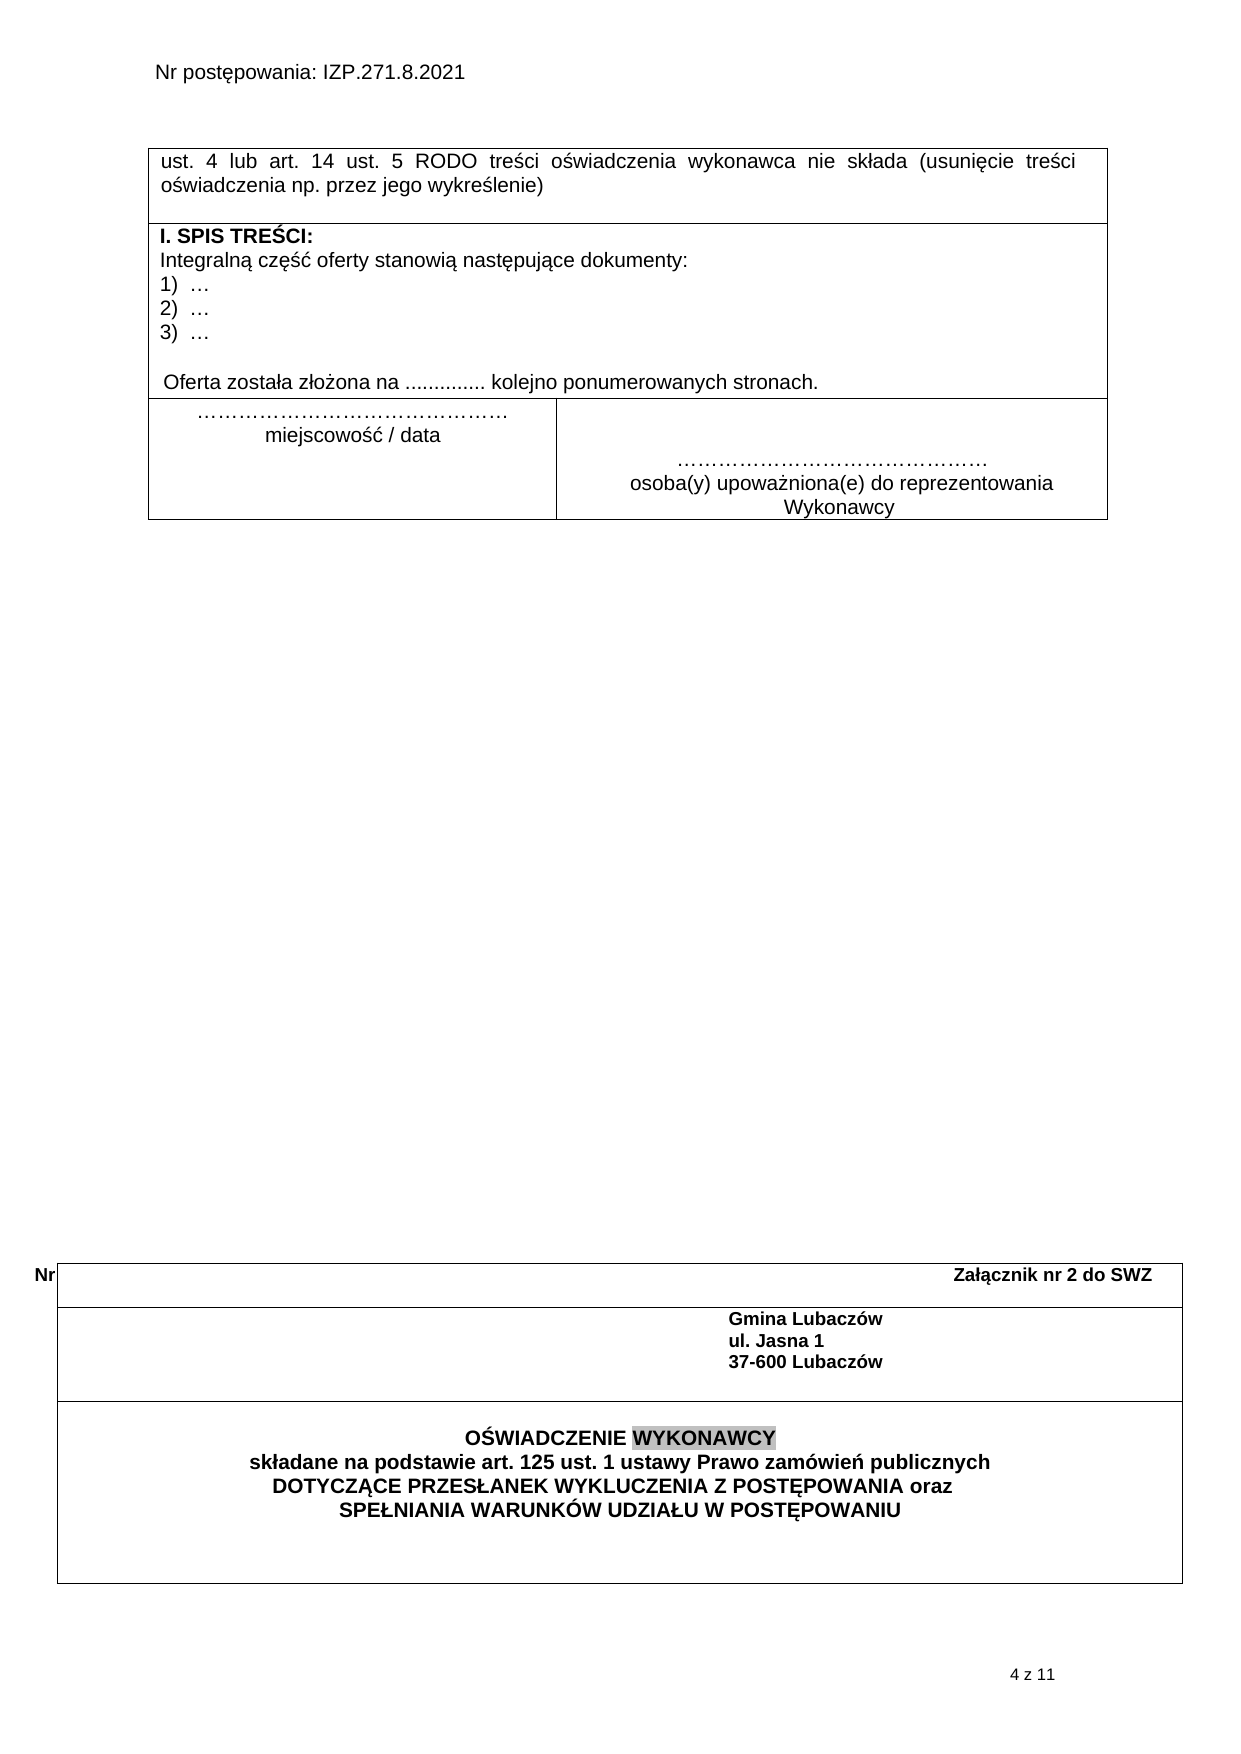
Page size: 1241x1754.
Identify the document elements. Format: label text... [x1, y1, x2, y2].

table_cell ……………………………………… osoba(y) upoważniona(e) do reprezentowania Wykonawcy [557, 399, 1107, 519]
table_cell ……………………………………… miejscowość / data [149, 399, 556, 519]
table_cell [149, 149, 1107, 223]
table_cell OŚWIADCZENIE WYKONAWCY składane na podstawie art. 125 ust. 1 ustawy Prawo zamówień publicznych DOTYCZĄCE PRZESŁANEK WYKLUCZENIA Z POSTĘPOWANIA oraz SPEŁNIANIA WARUNKÓW UDZIAŁU W POSTĘPOWANIU [58, 1402, 1182, 1583]
table_cell I. SPIS TREŚCI: Integralną część oferty stanowią następujące dokumenty: … … … Oferta została złożona na .............. kolejno ponumerowanych stronach. [149, 224, 1107, 398]
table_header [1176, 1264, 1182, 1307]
table_cell Gmina Lubaczów ul. Jasna 1 37-600 Lubaczów [58, 1308, 1182, 1401]
